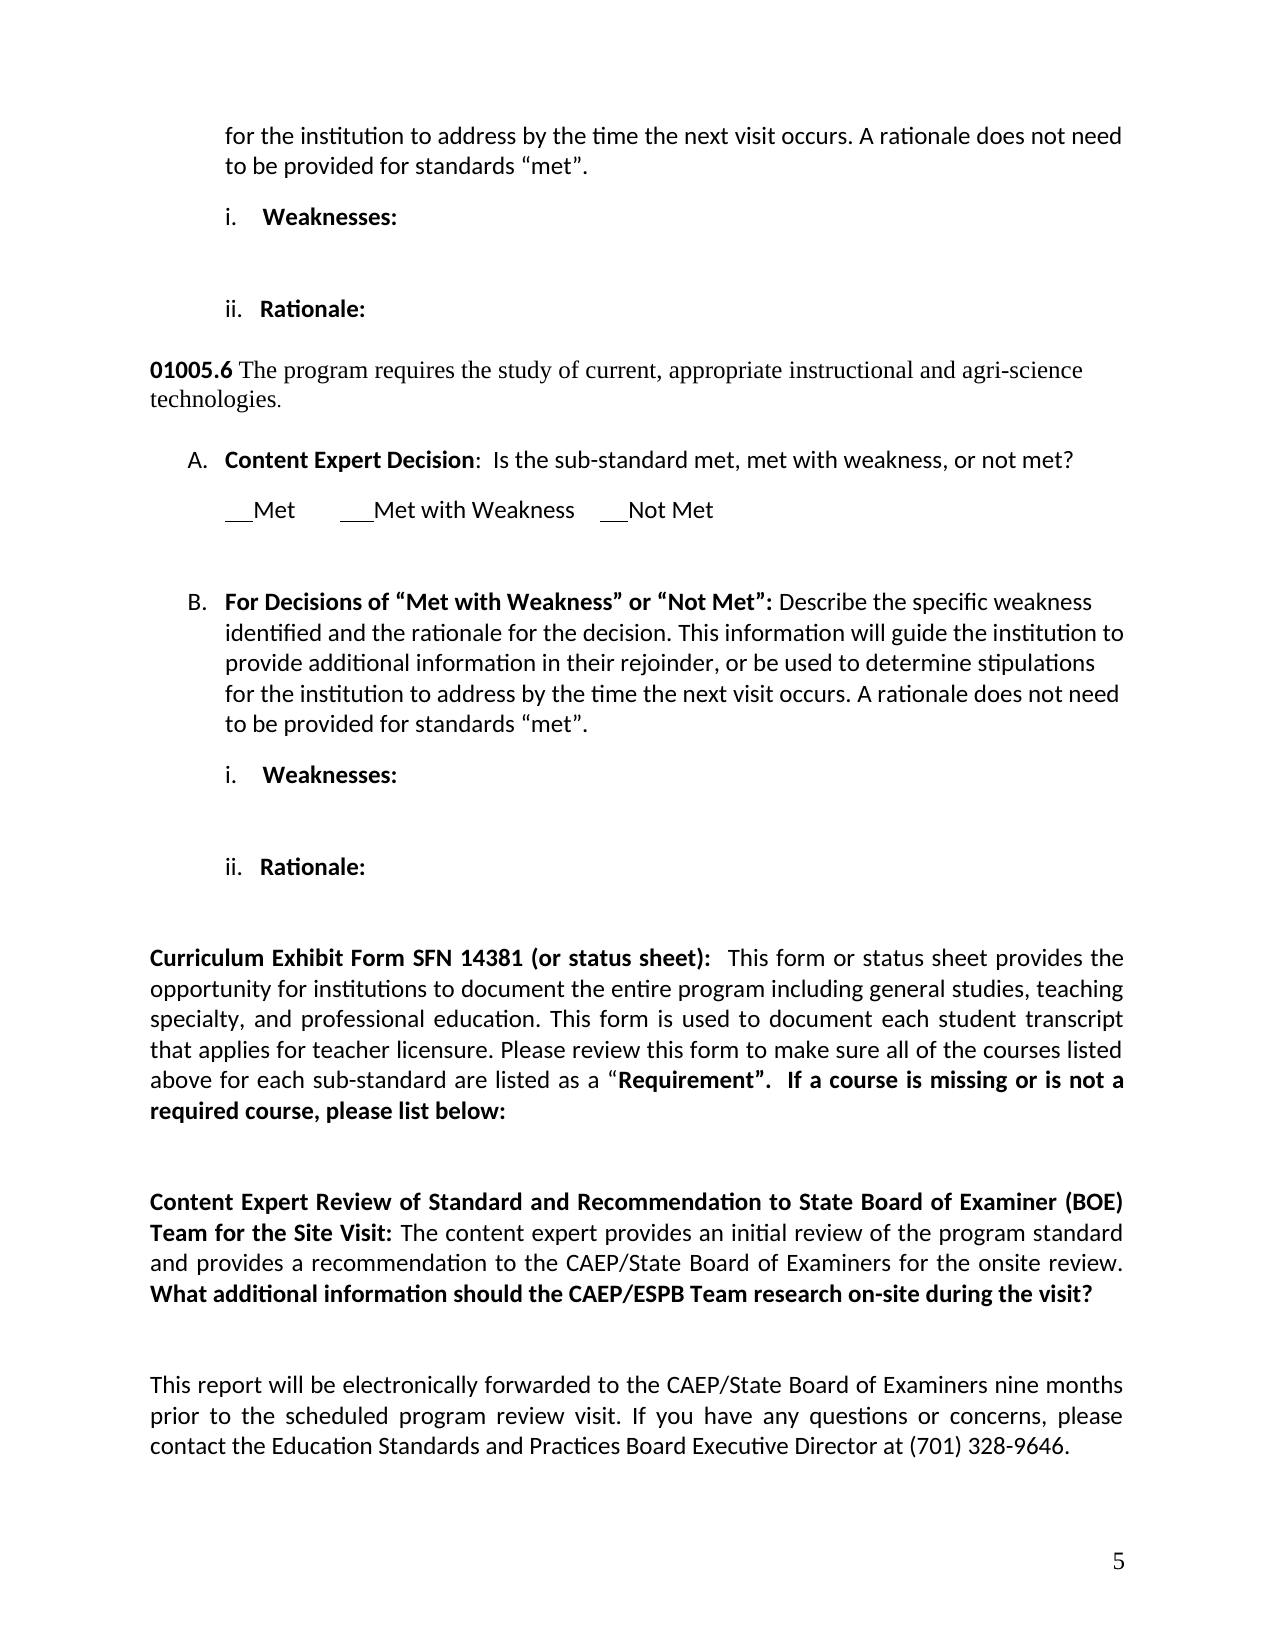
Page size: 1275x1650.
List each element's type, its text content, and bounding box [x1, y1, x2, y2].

text Content Expert Review of Standard and Recommendation to State Board of Examiner (BOE) Team for the Site Visit: The content expert provides an initial review of the program standard and provides a recommendation to the CAEP/State Board of Examiners for the onsite review. What additional information should the CAEP/ESPB Team research on-site during the visit? [150, 1186, 1125, 1308]
text i. Weaknesses: [225, 201, 1125, 232]
text 01005.6 The program requires the study of current, appropriate instructional and agri-science technologies. [150, 354, 1125, 413]
text A. Content Expert Decision: Is the sub-standard met, met with weakness, or not met? [187, 444, 1125, 474]
text i. Weaknesses: [225, 759, 1125, 789]
text ii. Rationale: [225, 293, 1125, 323]
text This report will be electronically forwarded to the CAEP/State Board of Examiners nine months prior to the scheduled program review visit. If you have any questions or concerns, please contact the Education Standards and Practices Board Executive Director at (701) 328-9646. [150, 1369, 1125, 1461]
text ii. Rationale: [225, 851, 1125, 881]
text Met Met with Weakness Not Met [187, 494, 1125, 525]
text Curriculum Exhibit Form SFN 14381 (or status sheet): This form or status sheet provides the opportunity for institutions to document the entire program including general studies, teaching specialty, and professional education. This form is used to document each student transcript that applies for teacher licensure. Please review this form to make sure all of the courses listed above for each sub-standard are listed as a “Requirement”. If a course is missing or is not a required course, please list below: [150, 942, 1125, 1125]
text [187, 120, 1125, 181]
